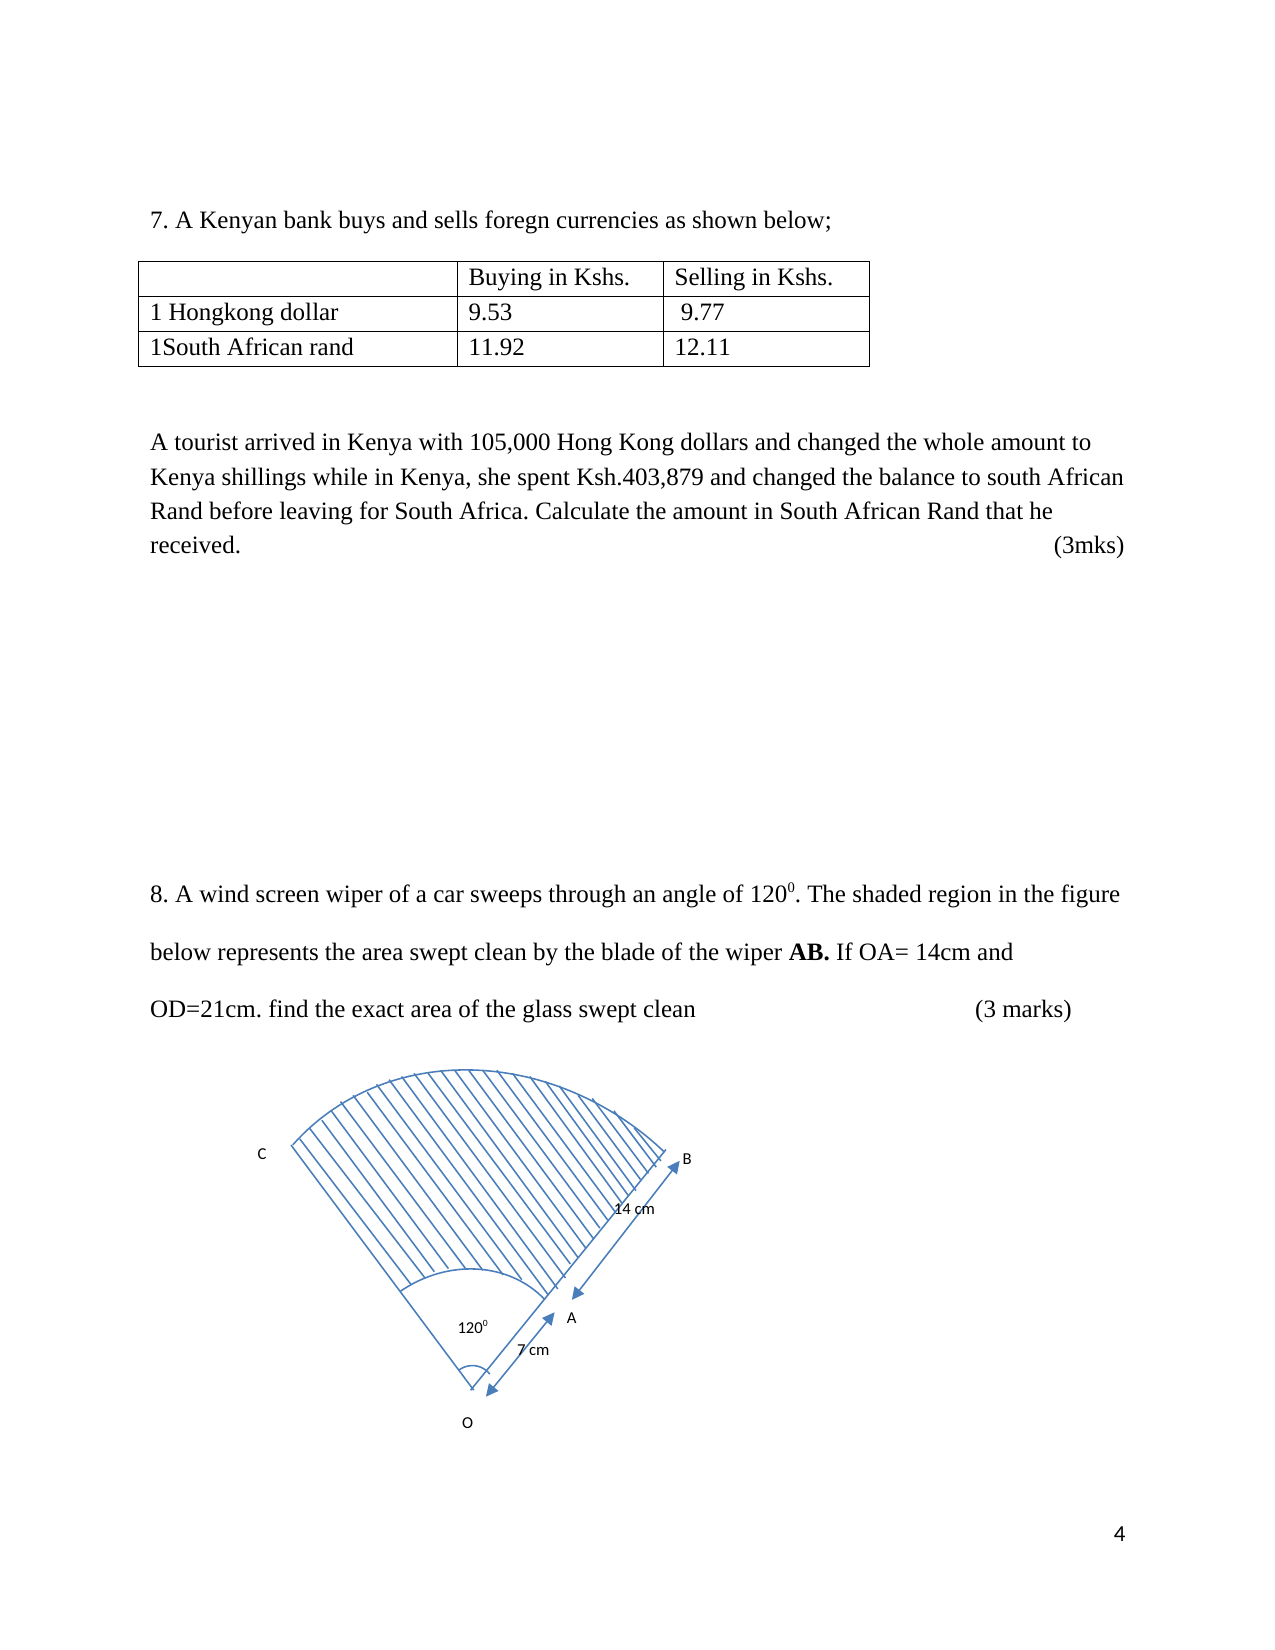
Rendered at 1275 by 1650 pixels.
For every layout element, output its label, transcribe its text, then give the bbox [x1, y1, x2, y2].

table_header [139, 262, 457, 296]
table_cell 11.92 [458, 332, 663, 366]
table_header Buying in Kshs. [458, 262, 663, 296]
table_cell 1 Hongkong dollar [139, 297, 457, 331]
table_header Selling in Kshs. [664, 262, 869, 296]
text 7. A Kenyan bank buys and sells foregn currencies as shown below; [150, 205, 1125, 234]
table_cell 12.11 [664, 332, 869, 366]
text 8. A wind screen wiper of a car sweeps through an angle of 1200. The shaded region in the figure below represents the area swept clean by the blade of the wiper AB. If OA= 14cm and OD=21cm. find the exact area of the glass swept clean (3 marks) [150, 879, 1125, 1023]
table_cell 1South African rand [139, 332, 457, 366]
table_cell 9.53 [458, 297, 663, 331]
table_cell 9.77 [664, 297, 869, 331]
text A tourist arrived in Kenya with 105,000 Hong Kong dollars and changed the whole amount to Kenya shillings while in Kenya, she spent Ksh.403,879 and changed the balance to south African Rand before leaving for South Africa. Calculate the amount in South African Rand that he received. (3mks) [150, 427, 1125, 559]
